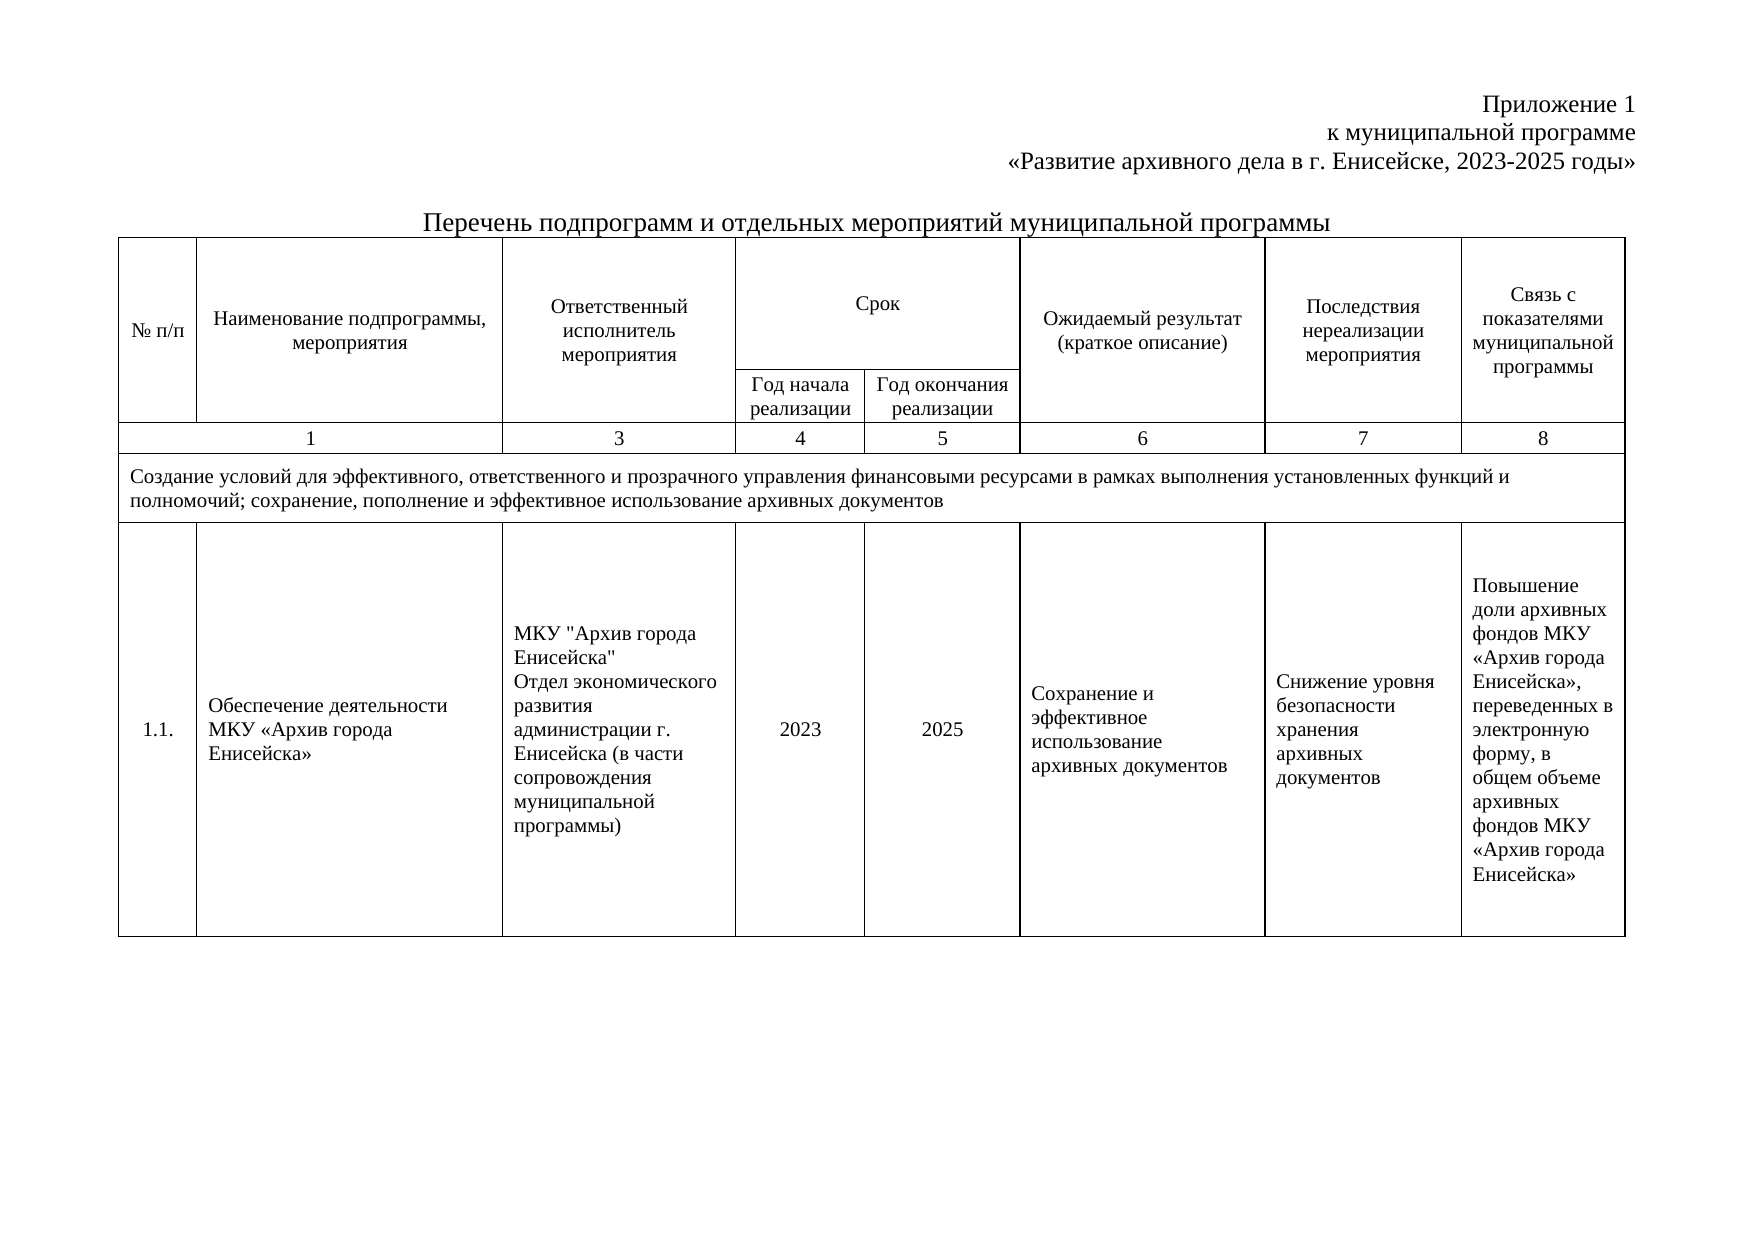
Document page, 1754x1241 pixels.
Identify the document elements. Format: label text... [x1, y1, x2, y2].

table_header № п/п [119, 238, 196, 422]
text Перечень подпрограмм и отдельных мероприятий муниципальной программы [118, 206, 1636, 237]
table_header Ожидаемый результат (краткое описание) [1021, 238, 1264, 422]
text «Развитие архивного дела в г. Енисейске, 2023-2025 годы» [118, 146, 1636, 175]
table_cell 5 [865, 423, 1019, 453]
table_cell 3 [503, 423, 735, 453]
table_cell 7 [1266, 423, 1461, 453]
text к муниципальной программе [118, 117, 1636, 146]
table_header Ответственный исполнитель мероприятия [503, 238, 735, 422]
text Приложение 1 [118, 89, 1636, 117]
table_cell 6 [1021, 423, 1264, 453]
table_header Наименование подпрограммы, мероприятия [197, 238, 502, 422]
table_cell Сохранение и эффективное использование архивных документов [1021, 523, 1264, 936]
table_header Связь с показателями муниципальной программы [1462, 238, 1624, 422]
table_cell Обеспечение деятельности МКУ «Архив города Енисейска» [197, 523, 502, 936]
table_cell 2025 [865, 523, 1019, 936]
table_header Срок [736, 238, 1019, 368]
table_cell Год окончания реализации [865, 370, 1019, 422]
table_cell Снижение уровня безопасности хранения архивных документов [1266, 523, 1461, 936]
table_cell Повышение доли архивных фондов МКУ «Архив города Енисейска», переведенных в электронную форму, в общем объеме архивных фондов МКУ «Архив города Енисейска» [1462, 523, 1624, 936]
table_cell МКУ "Архив города Енисейска" Отдел экономического развития администрации г. Енисейска (в части сопровождения муниципальной программы) [503, 523, 735, 936]
table_cell 8 [1462, 423, 1624, 453]
table_cell 1.1. [119, 523, 196, 936]
table_cell 2023 [736, 523, 864, 936]
table_cell 4 [736, 423, 864, 453]
table_cell 1 [119, 423, 502, 453]
table_cell Год начала реализации [736, 370, 864, 422]
table_header Последствия нереализации мероприятия [1266, 238, 1461, 422]
table_cell Создание условий для эффективного, ответственного и прозрачного управления финансовыми ресурсами в рамках выполнения установленных функций и полномочий; сохранение, пополнение и эффективное использование архивных документов [119, 454, 1624, 522]
